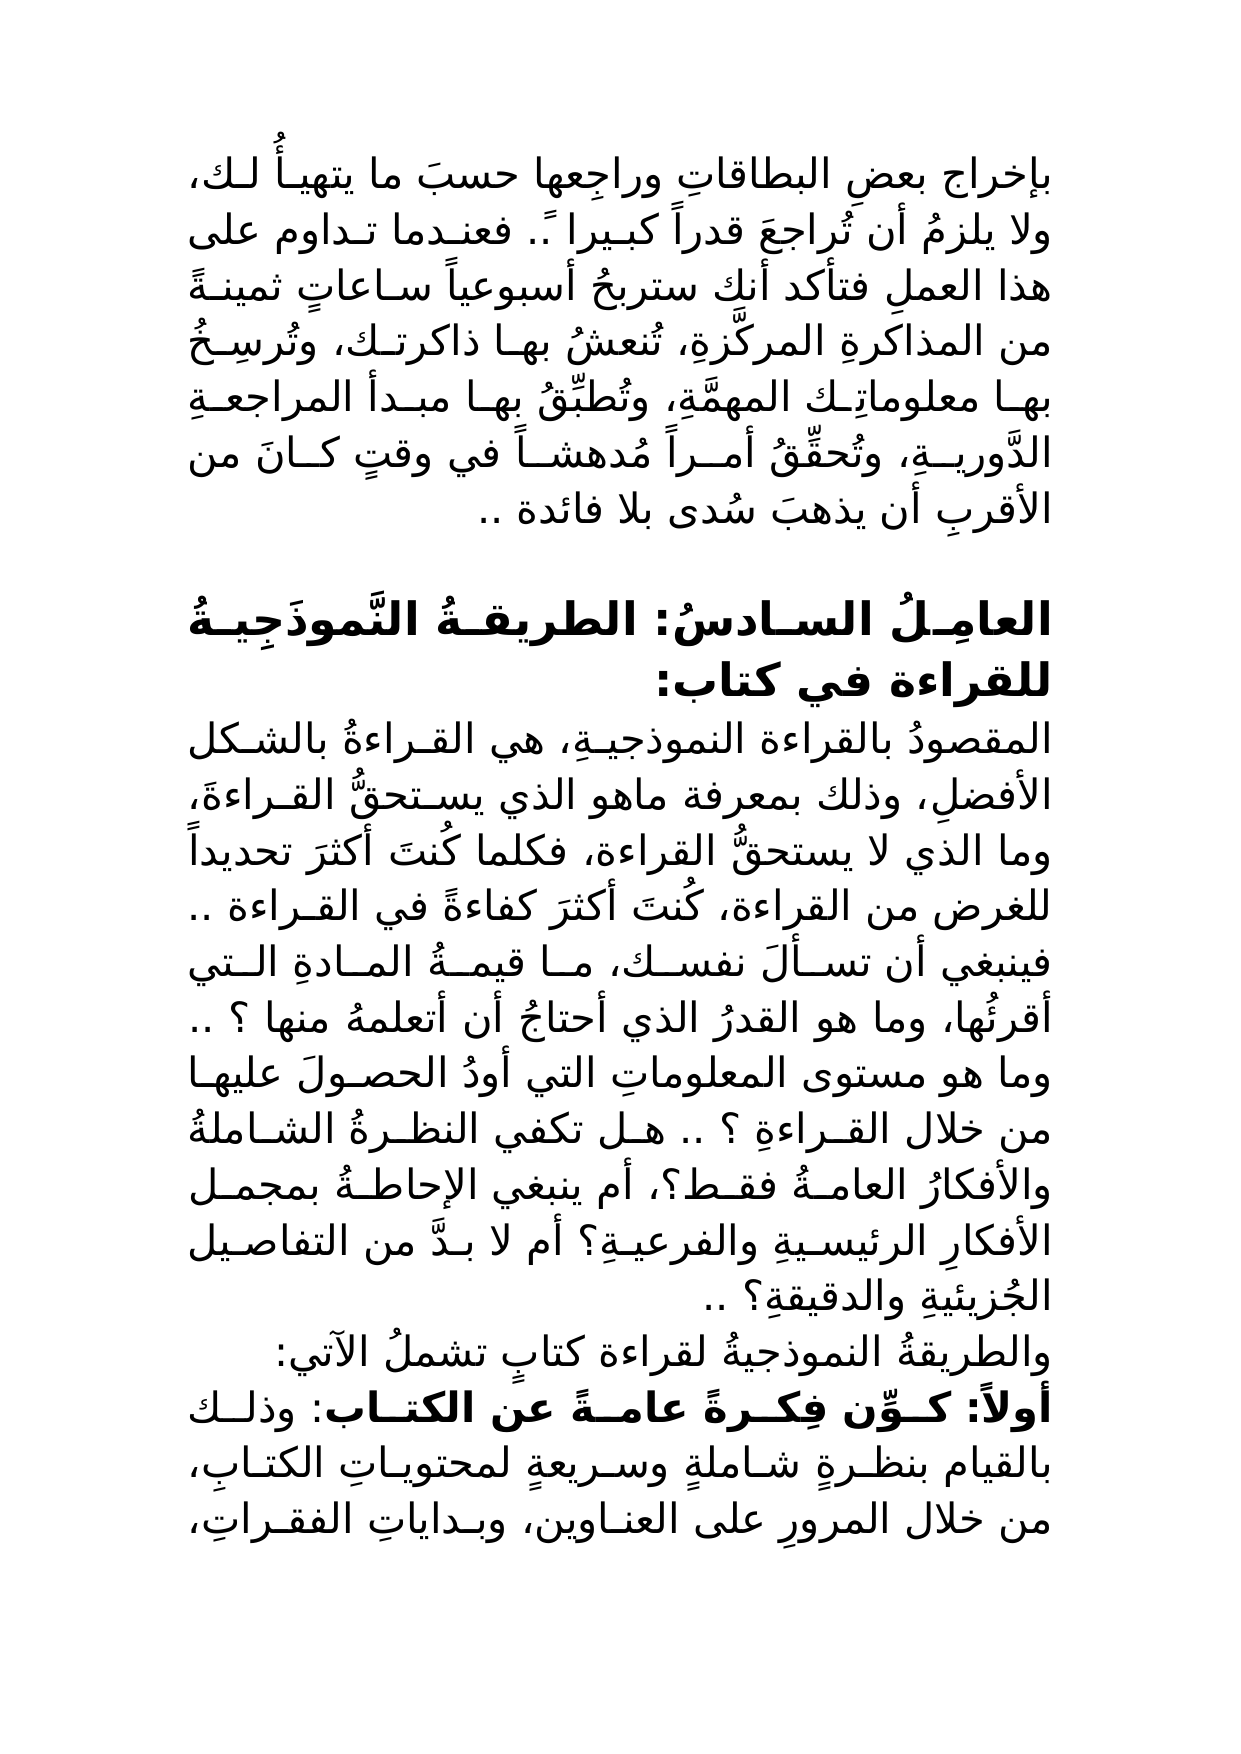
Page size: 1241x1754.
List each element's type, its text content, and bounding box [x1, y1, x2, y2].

text والطريقةُ النموذجيةُ لقراءة كتابٍ تشملُ الآتي: [187, 1328, 1053, 1376]
text المقصودُ بالقراءة النموذجيةِ، هي القراءةُ بالشكل الأفضلِ، وذلك بمعرفة ماهو الذي يستحقُّ القراءةَ، وما الذي لا يستحقُّ القراءة، فكلما كُنتَ أكثرَ تحديداً للغرض من القراءة، كُنتَ أكثرَ كفاءةً في القراءة .. فينبغي أن تسألَ نفسك، ما قيمةُ المادةِ التي أقرئُها، وما هو القدرُ الذي أحتاجُ أن أتعلمهُ منها ؟ .. وما هو مستوى المعلوماتِ التي أودُ الحصولَ عليها من خلال القراءةِ ؟ .. هل تكفي النظرةُ الشاملةُ والأفكارُ العامةُ فقط؟، أم ينبغي الإحاطةُ بمجمل الأفكارِ الرئيسيةِ والفرعيةِ؟ أم لا بدَّ من التفاصيل الجُزيئيةِ والدقيقةِ؟ .. [187, 715, 1053, 1321]
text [187, 1383, 1053, 1543]
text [187, 150, 1053, 533]
text العامِلُ السادسُ: الطريقةُ النَّموذَجِيةُ للقراءة في كتاب: [187, 592, 1053, 707]
